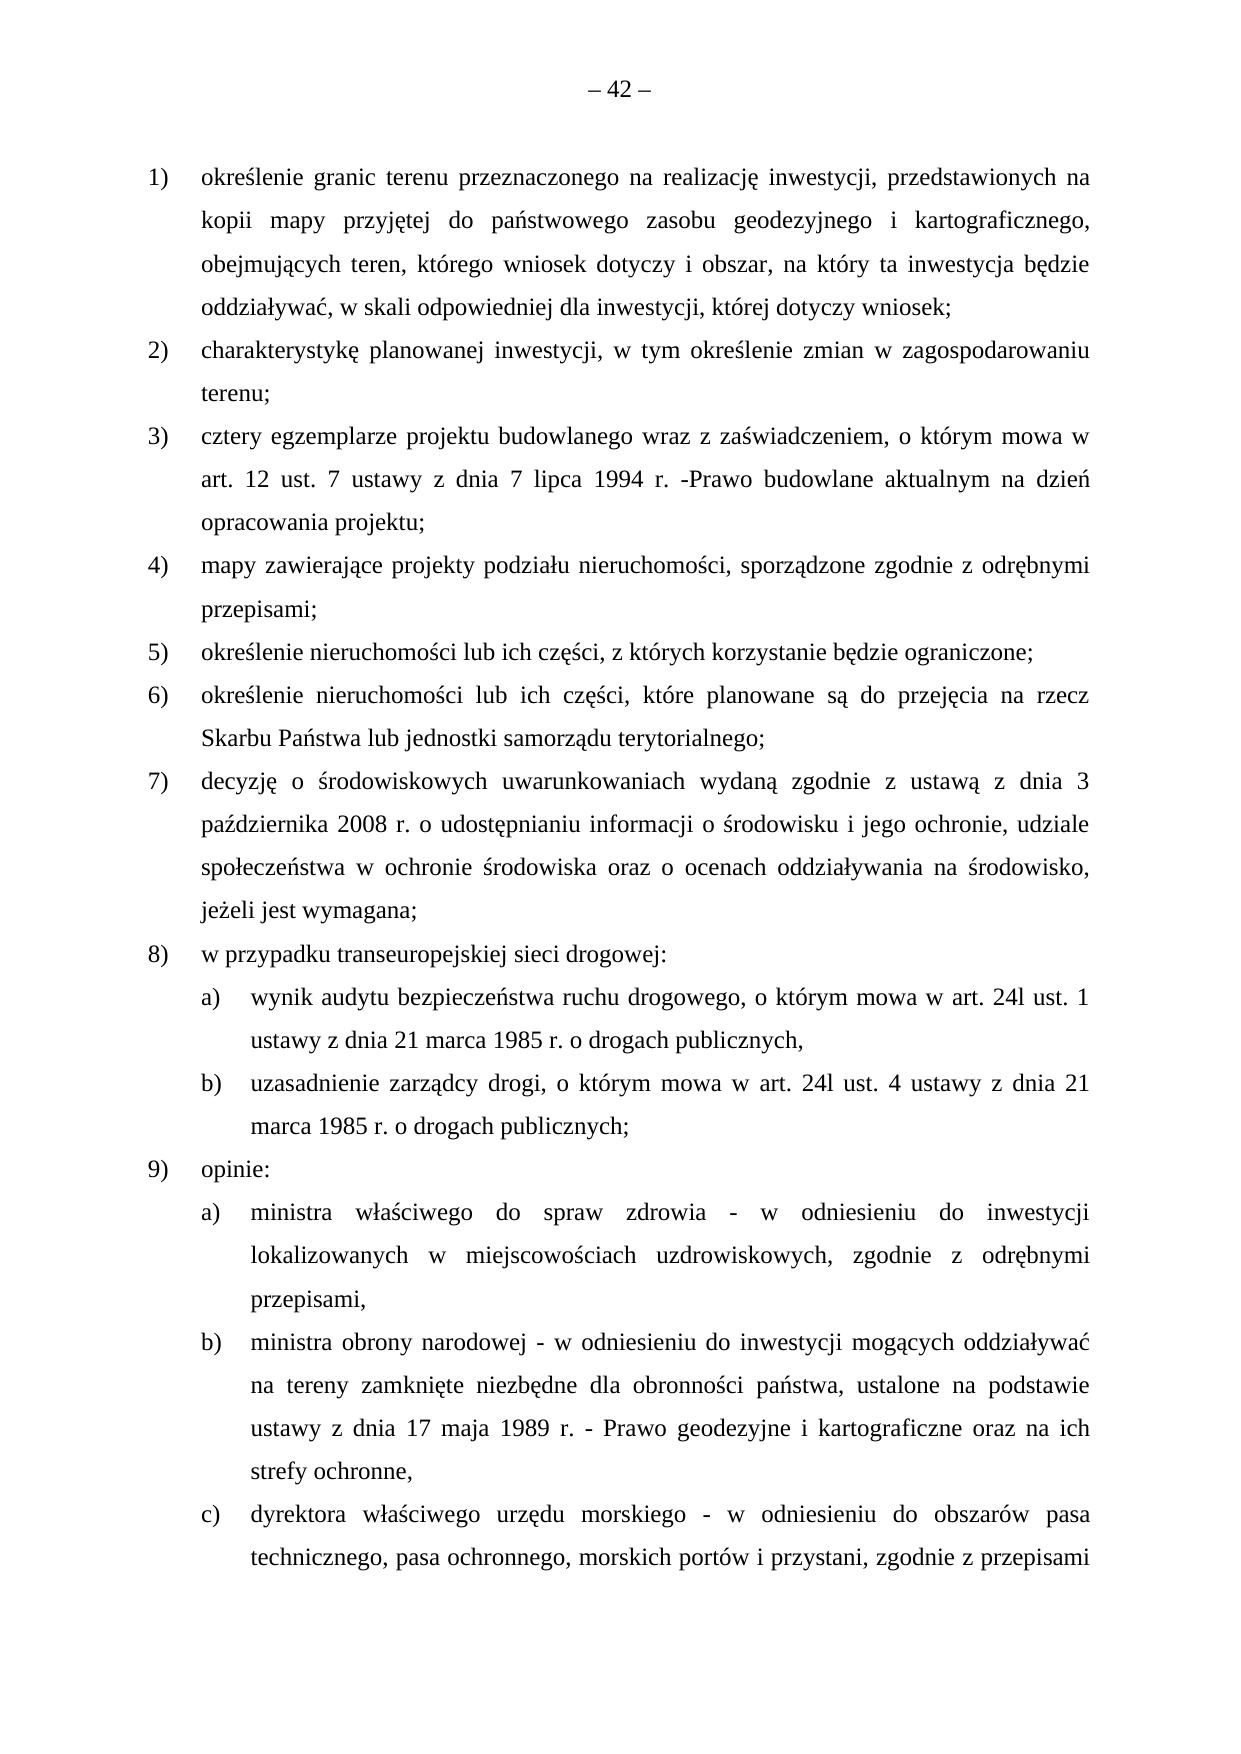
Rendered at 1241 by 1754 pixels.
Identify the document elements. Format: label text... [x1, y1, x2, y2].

text 9) opinie: [148, 1154, 1091, 1183]
text 6) określenie nieruchomości lub ich części, które planowane są do przejęcia na rzecz Skarbu Państwa lub jednostki samorządu terytorialnego; [148, 680, 1091, 752]
text b) ministra obrony narodowej - w odniesieniu do inwestycji mogących oddziaływać na tereny zamknięte niezbędne dla obronności państwa, ustalone na podstawie ustawy z dnia 17 maja 1989 r. - Prawo geodezyjne i kartograficzne oraz na ich strefy ochronne, [201, 1327, 1091, 1485]
text a) ministra właściwego do spraw zdrowia - w odniesieniu do inwestycji lokalizowanych w miejscowościach uzdrowiskowych, zgodnie z odrębnymi przepisami, [201, 1197, 1091, 1312]
text 8) w przypadku transeuropejskiej sieci drogowej: [148, 939, 1091, 967]
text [201, 1499, 1091, 1571]
text a) wynik audytu bezpieczeństwa ruchu drogowego, o którym mowa w art. 24l ust. 1 ustawy z dnia 21 marca 1985 r. o drogach publicznych, [201, 982, 1091, 1054]
text 5) określenie nieruchomości lub ich części, z których korzystanie będzie ograniczone; [148, 637, 1091, 666]
text 7) decyzję o środowiskowych uwarunkowaniach wydaną zgodnie z ustawą z dnia 3 października 2008 r. o udostępnianiu informacji o środowisku i jego ochronie, udziale społeczeństwa w ochronie środowiska oraz o ocenach oddziaływania na środowisko, jeżeli jest wymagana; [148, 766, 1091, 924]
text 4) mapy zawierające projekty podziału nieruchomości, sporządzone zgodnie z odrębnymi przepisami; [148, 551, 1091, 622]
text 3) cztery egzemplarze projektu budowlanego wraz z zaświadczeniem, o którym mowa w art. 12 ust. 7 ustawy z dnia 7 lipca 1994 r. -Prawo budowlane aktualnym na dzień opracowania projektu; [148, 421, 1091, 536]
text 1) określenie granic terenu przeznaczonego na realizację inwestycji, przedstawionych na kopii mapy przyjętej do państwowego zasobu geodezyjnego i kartograficznego, obejmujących teren, którego wniosek dotyczy i obszar, na który ta inwestycja będzie oddziaływać, w skali odpowiedniej dla inwestycji, której dotyczy wniosek; [148, 162, 1091, 321]
text b) uzasadnienie zarządcy drogi, o którym mowa w art. 24l ust. 4 ustawy z dnia 21 marca 1985 r. o drogach publicznych; [201, 1068, 1091, 1140]
text 2) charakterystykę planowanej inwestycji, w tym określenie zmian w zagospodarowaniu terenu; [148, 335, 1091, 407]
